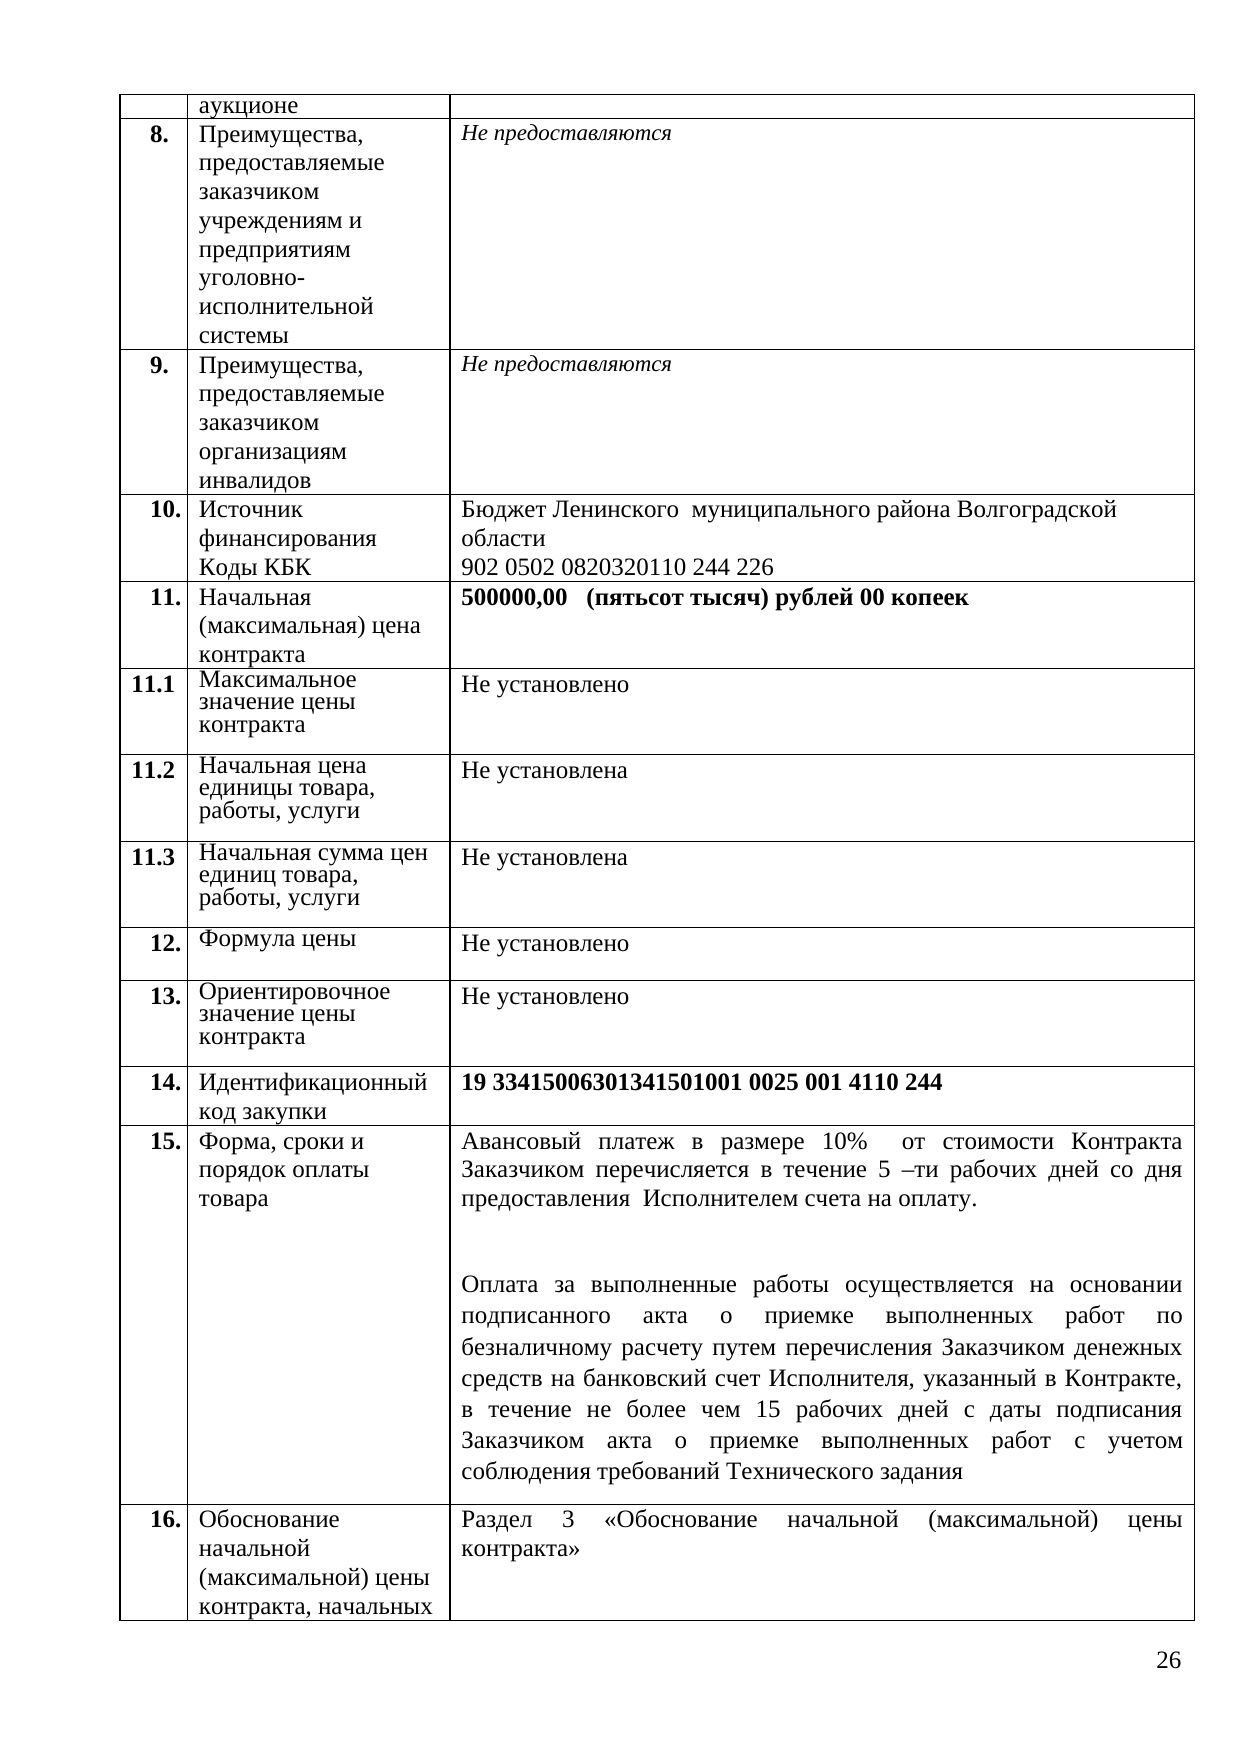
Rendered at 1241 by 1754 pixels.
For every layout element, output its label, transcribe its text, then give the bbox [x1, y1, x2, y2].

table_cell 11.3 [121, 842, 187, 927]
table_cell [121, 95, 187, 118]
table_cell Преимущества, предоставляемые заказчиком организациям инвалидов [188, 350, 449, 493]
table_cell Формула цены [188, 928, 449, 980]
table_cell Идентификационный код закупки [188, 1067, 449, 1125]
table_cell Не установлено [451, 669, 1194, 754]
table_cell Начальная (максимальная) цена контракта [188, 582, 449, 668]
table_cell [121, 350, 187, 493]
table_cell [188, 1505, 449, 1619]
table_cell Не установлено [451, 928, 1194, 980]
table_cell Не установлена [451, 842, 1194, 927]
table_cell [121, 1505, 187, 1619]
table_cell Не установлено [451, 981, 1194, 1066]
table_cell Начальная сумма цен единиц товара, работы, услуги [188, 842, 449, 927]
table_cell 11.2 [121, 755, 187, 841]
table_cell [121, 582, 187, 668]
table_cell Не предоставляются [451, 119, 1194, 349]
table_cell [451, 95, 1194, 118]
table_cell [121, 928, 187, 980]
table_cell Максимальное значение цены контракта [188, 669, 449, 754]
table_cell Ориентировочное значение цены контракта [188, 981, 449, 1066]
table_cell Не предоставляются [451, 350, 1194, 493]
table_cell [121, 1067, 187, 1125]
table_cell Начальная цена единицы товара, работы, услуги [188, 755, 449, 841]
table_cell Источник финансирования Коды КБК [188, 495, 449, 581]
table_cell 500000,00 (пятьсот тысяч) рублей 00 копеек [451, 582, 1194, 668]
table_cell [121, 981, 187, 1066]
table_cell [188, 95, 449, 118]
table_cell [121, 495, 187, 581]
table_cell 19 33415006301341501001 0025 001 4110 244 [451, 1067, 1194, 1125]
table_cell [451, 1505, 1194, 1619]
table_cell Бюджет Ленинского муниципального района Волгоградской области 902 0502 0820320110 244 226 [451, 495, 1194, 581]
table_cell Преимущества, предоставляемые заказчиком учреждениям и предприятиям уголовно-исполнительной системы [188, 119, 449, 349]
table_cell Авансовый платеж в размере 10% от стоимости Контракта Заказчиком перечисляется в течение 5 –ти рабочих дней со дня предоставления Исполнителем счета на оплату. Оплата за выполненные работы осуществляется на основании подписанного акта о приемке выполненных работ по безналичному расчету путем перечисления Заказчиком денежных средств на банковский счет Исполнителя, указанный в Контракте, в течение не более чем 15 рабочих дней с даты подписания Заказчиком акта о приемке выполненных работ с учетом соблюдения требований Технического задания [451, 1126, 1194, 1503]
table_cell [121, 1126, 187, 1503]
table_cell [121, 119, 187, 349]
table_cell Форма, сроки и порядок оплаты товара [188, 1126, 449, 1503]
table_cell Не установлена [451, 755, 1194, 841]
table_cell 11.1 [121, 669, 187, 754]
